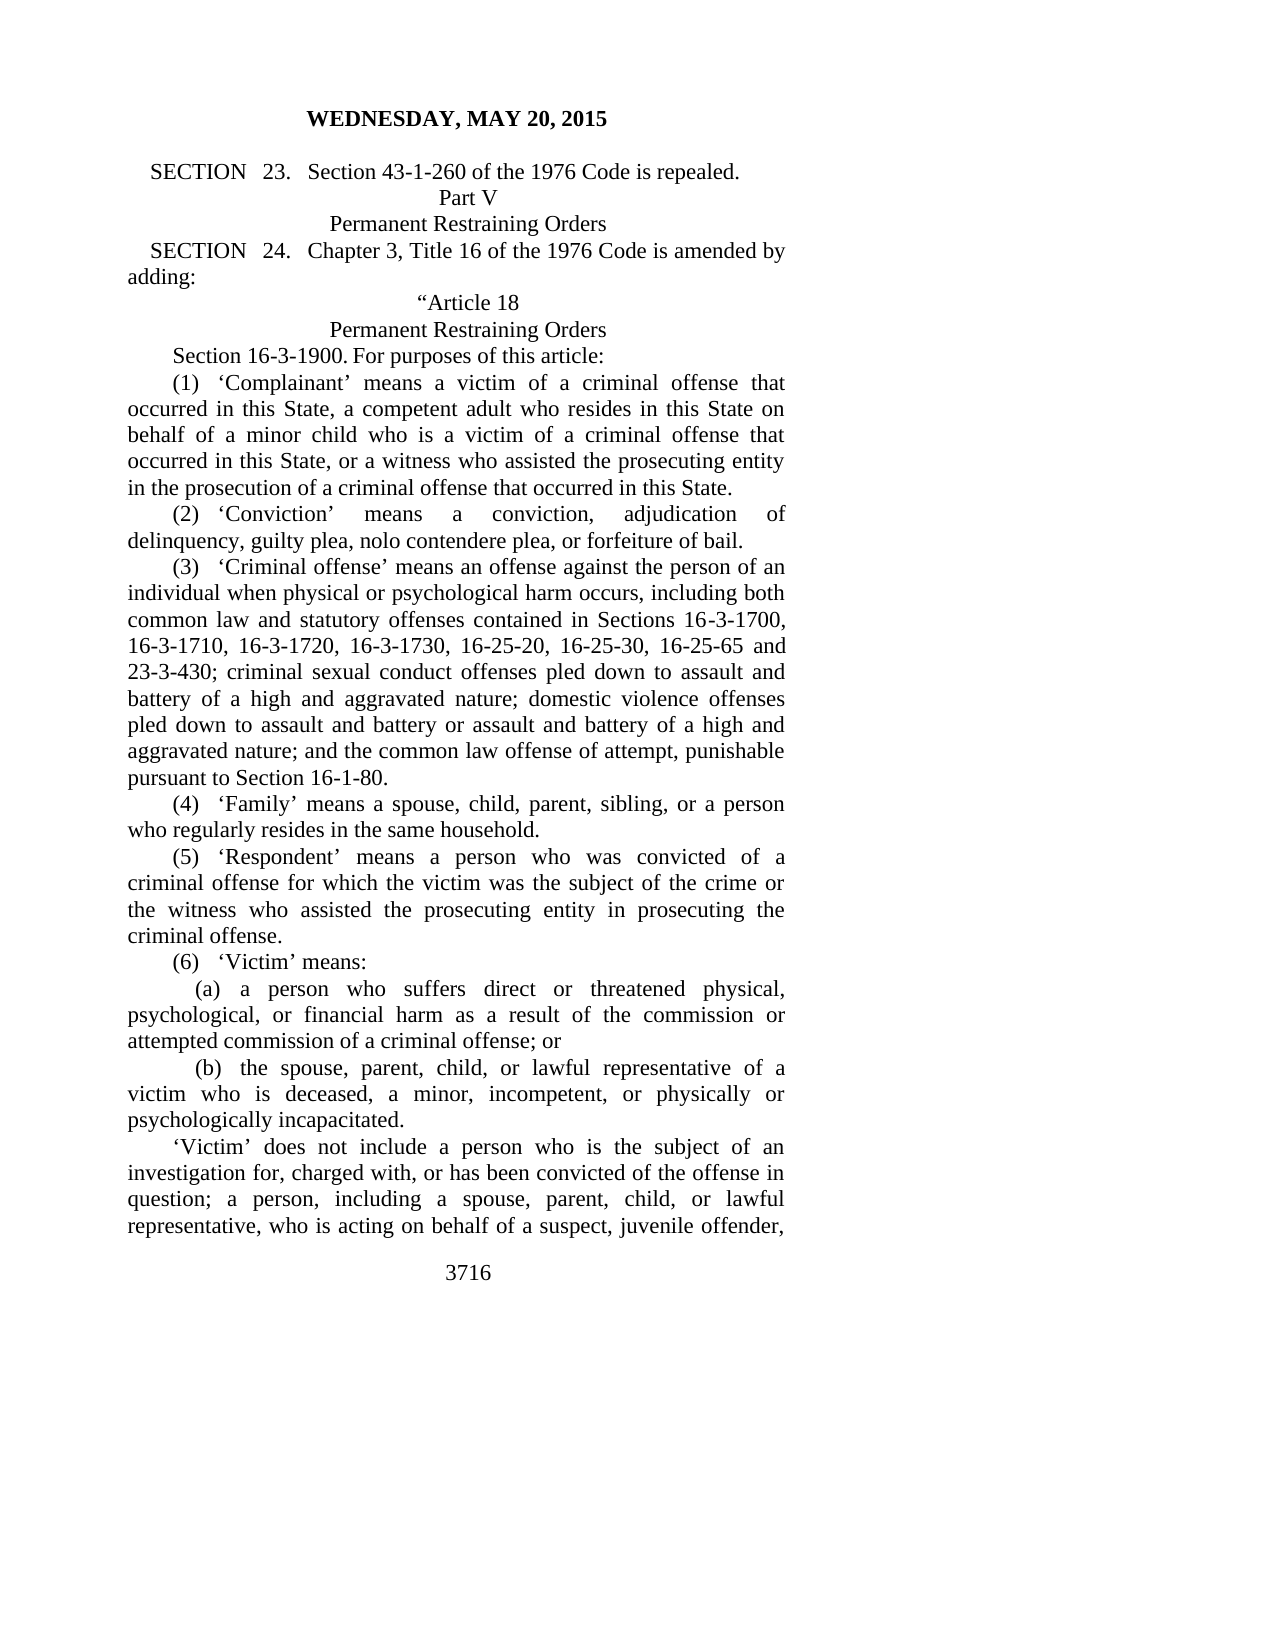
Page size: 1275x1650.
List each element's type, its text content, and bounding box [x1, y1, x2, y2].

text Permanent Restraining Orders [127, 316, 786, 342]
text (1) ‘Complainant’ means a victim of a criminal offense that occurred in this State, a competent adult who resides in this State on behalf of a minor child who is a victim of a criminal offense that occurred in this State, or a witness who assisted the prosecuting entity in the prosecution of a criminal offense that occurred in this State. [127, 368, 786, 500]
text Permanent Restraining Orders [127, 210, 786, 237]
text (b) the spouse, parent, child, or lawful representative of a victim who is deceased, a minor, incompetent, or physically or psychologically incapacitated. [127, 1054, 786, 1133]
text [127, 1133, 786, 1238]
text (3) ‘Criminal offense’ means an offense against the person of an individual when physical or psychological harm occurs, including both common law and statutory offenses contained in Sections 16-3-1700, 16-3-1710, 16-3-1720, 16-3-1730, 16-25-20, 16-25-30, 16-25-65 and 23-3-430; criminal sexual conduct offenses pled down to assault and battery of a high and aggravated nature; domestic violence offenses pled down to assault and battery or assault and battery of a high and aggravated nature; and the common law offense of attempt, punishable pursuant to Section 16-1-80. [127, 553, 786, 790]
text (2) ‘Conviction’ means a conviction, adjudication of delinquency, guilty plea, nolo contendere plea, or forfeiture of bail. [127, 500, 786, 553]
text Part V [127, 184, 786, 210]
text SECTION 24. Chapter 3, Title 16 of the 1976 Code is amended by adding: [127, 237, 786, 289]
text (4) ‘Family’ means a spouse, child, parent, sibling, or a person who regularly resides in the same household. [127, 790, 786, 843]
text “Article 18 [127, 289, 786, 316]
text (6) ‘Victim’ means: [127, 948, 786, 975]
text (a) a person who suffers direct or threatened physical, psychological, or financial harm as a result of the commission or attempted commission of a criminal offense; or [127, 975, 786, 1054]
text Section 16-3-1900. For purposes of this article: [127, 342, 786, 368]
text SECTION 23. Section 43-1-260 of the 1976 Code is repealed. [127, 158, 786, 184]
text (5) ‘Respondent’ means a person who was convicted of a criminal offense for which the victim was the subject of the crime or the witness who assisted the prosecuting entity in prosecuting the criminal offense. [127, 843, 786, 948]
